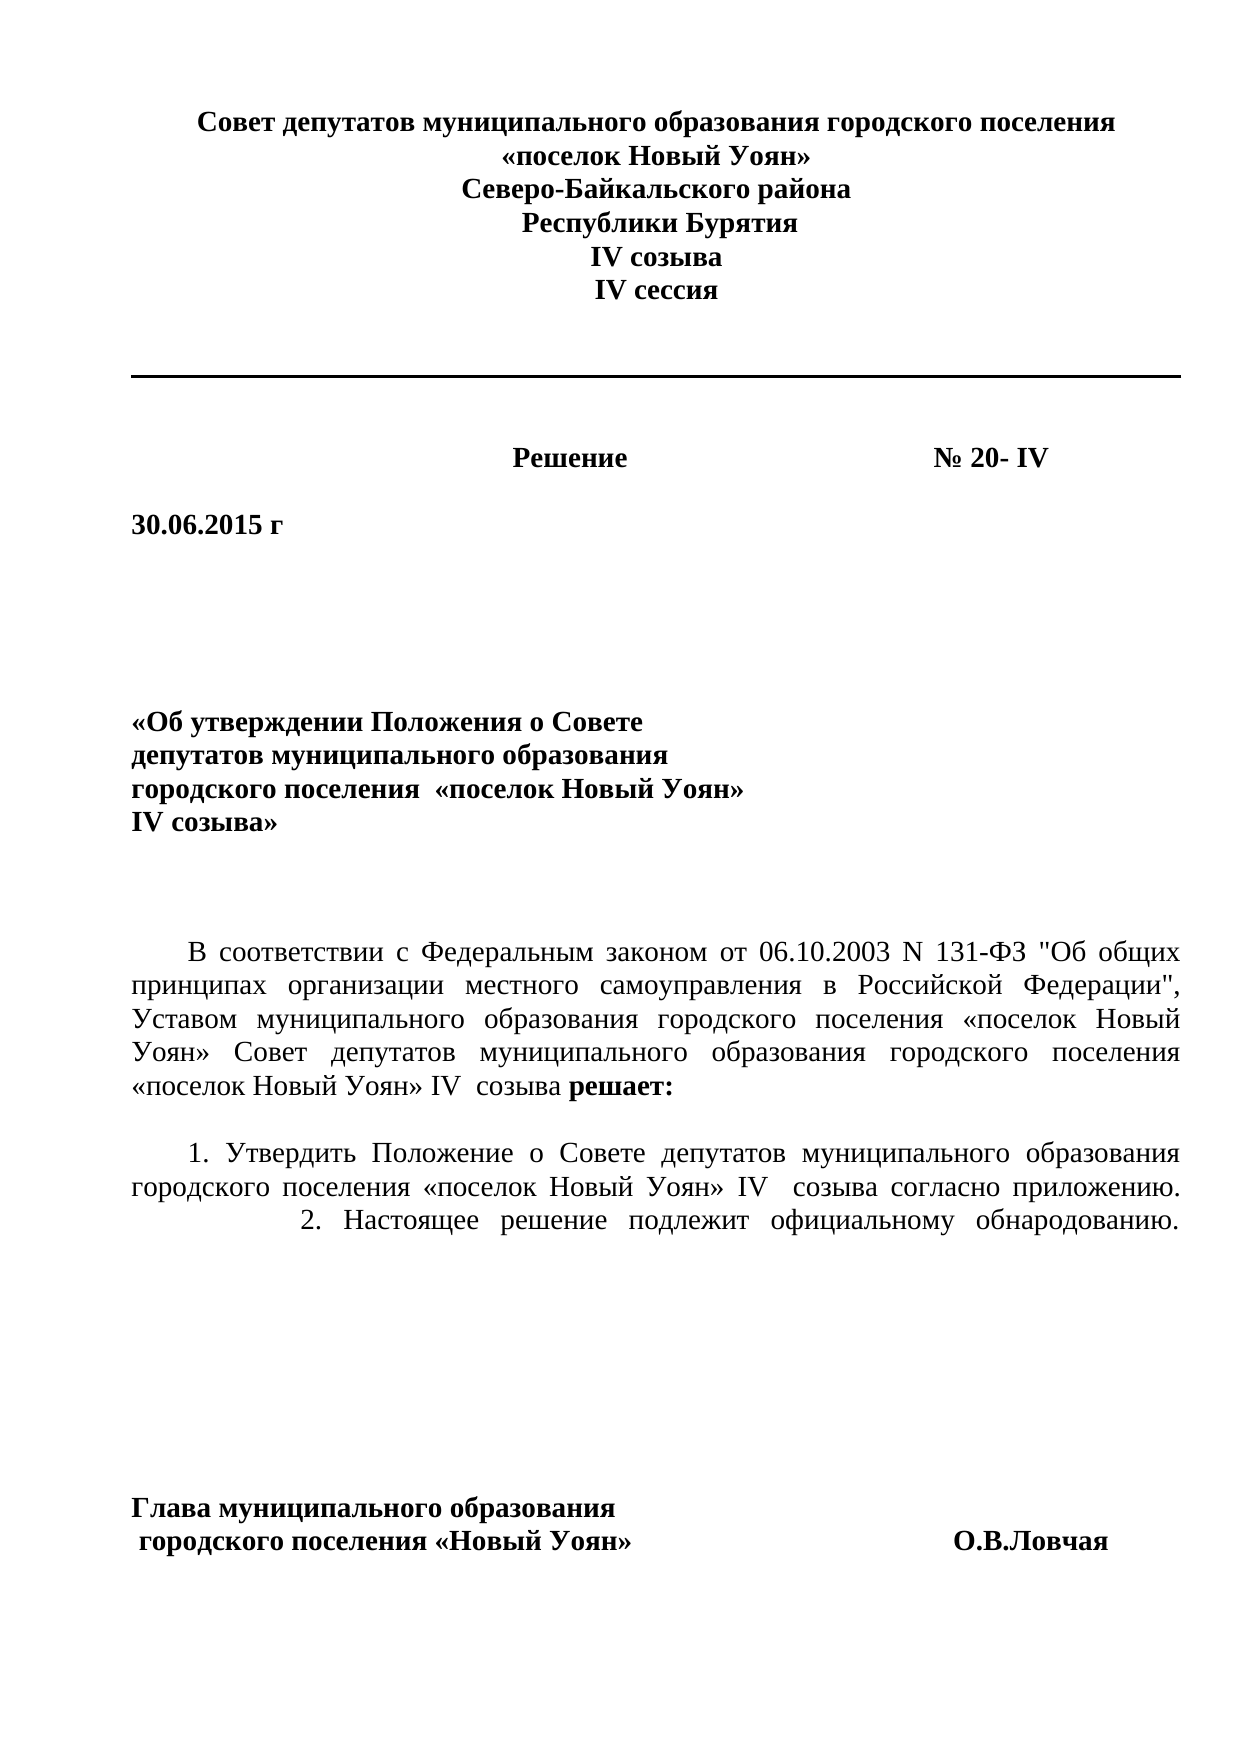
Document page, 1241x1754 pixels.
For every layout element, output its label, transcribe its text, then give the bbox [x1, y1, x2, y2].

title ІV созыва [131, 239, 1181, 272]
text Глава муниципального образования [131, 1490, 1181, 1523]
text 1. Утвердить Положение о Совете депутатов муниципального образования городского поселения «поселок Новый Уоян» IV созыва согласно приложению. 2. Настоящее решение подлежит официальному обнародованию. [131, 1135, 1181, 1293]
text 30.06.2015 г [131, 507, 1181, 541]
text городского поселения «поселок Новый Уоян» [131, 771, 1181, 804]
text «Об утверждении Положения о Совете [131, 704, 1181, 737]
title «поселок Новый Уоян» [131, 138, 1181, 172]
title IV сессия [131, 272, 1181, 306]
title Республики Бурятия [131, 205, 1181, 239]
text IV созыва» [131, 804, 1181, 838]
title Совет депутатов муниципального образования городского поселения [131, 104, 1181, 138]
text городского поселения «Новый Уоян» О.В.Ловчая [131, 1523, 1181, 1557]
text депутатов муниципального образования [131, 737, 1181, 771]
text В соответствии с Федеральным законом от 06.10.2003 N 131-ФЗ "Об общих принципах организации местного самоуправления в Российской Федерации", Уставом муниципального образования городского поселения «поселок Новый Уоян» Совет депутатов муниципального образования городского поселения «поселок Новый Уоян» IV созыва решает: [131, 934, 1181, 1102]
title Северо-Байкальского района [131, 172, 1181, 205]
text Решение № 20- IV [131, 440, 1181, 474]
